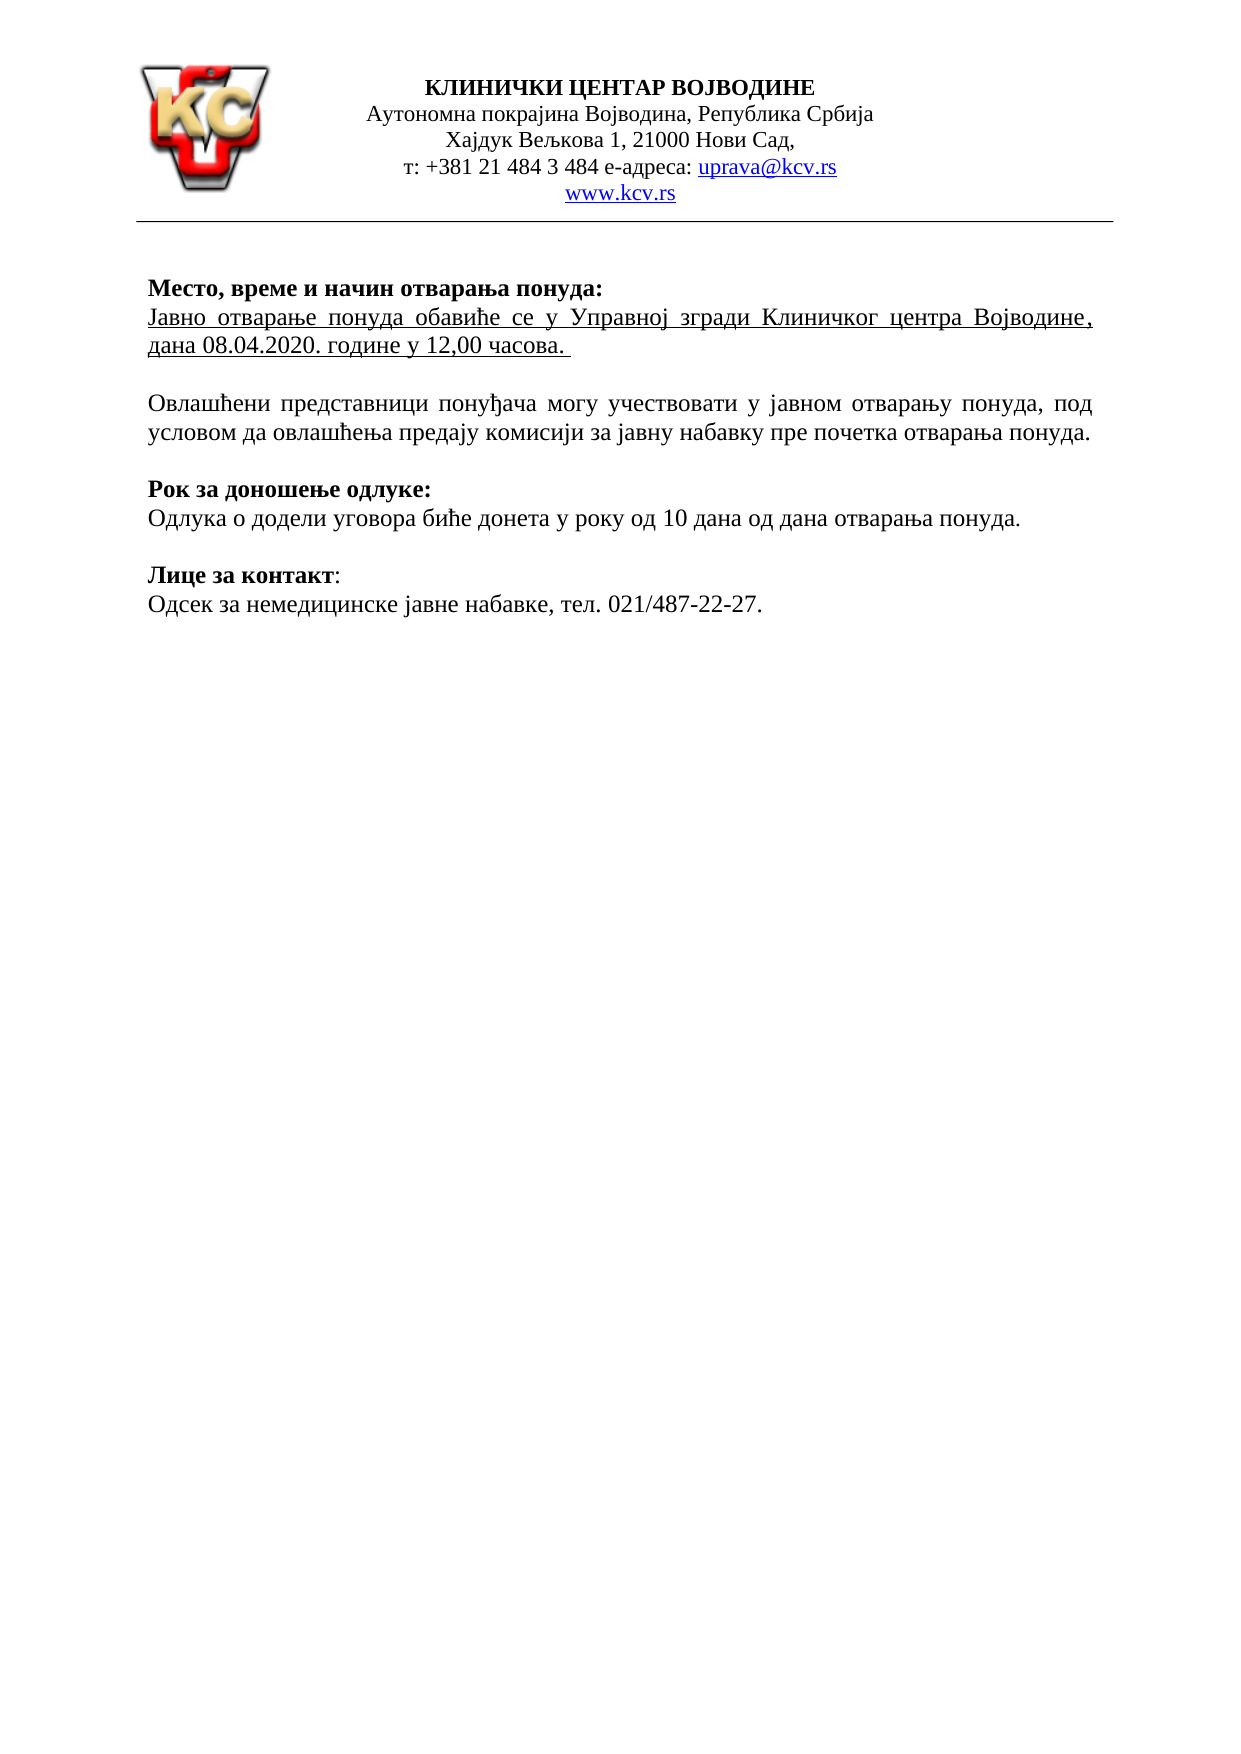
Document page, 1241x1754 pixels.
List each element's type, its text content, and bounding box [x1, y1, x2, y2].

text Овлашћени представници понуђача могу учествовати у јавном отварању понуда, под условом да овлашћења предају комисији за јавну набавку пре почетка отварања понуда. [148, 388, 1093, 446]
text Јавно отварање понуда обавиће се у Управној згради Клиничког центра Војводине, дана 08.04.2020. године у 12,00 часова. [148, 302, 1093, 327]
text Јавно отварање понуда обавиће се у Управној згради Клиничког центра Војводине, дана 08.04.2020. године у 12,00 часова. [148, 328, 1093, 359]
picture [137, 62, 274, 193]
text Лице за контакт: [148, 561, 1093, 589]
text Место, време и начин отварања понуда: [148, 273, 1093, 302]
text Одлука о додели уговора биће донета у року од . [148, 503, 1093, 532]
text Рок за доношење одлуке: [148, 474, 1093, 503]
text Одсек за немедицинске јавне набавке, тел. 021/487-22-27. [148, 589, 1093, 618]
